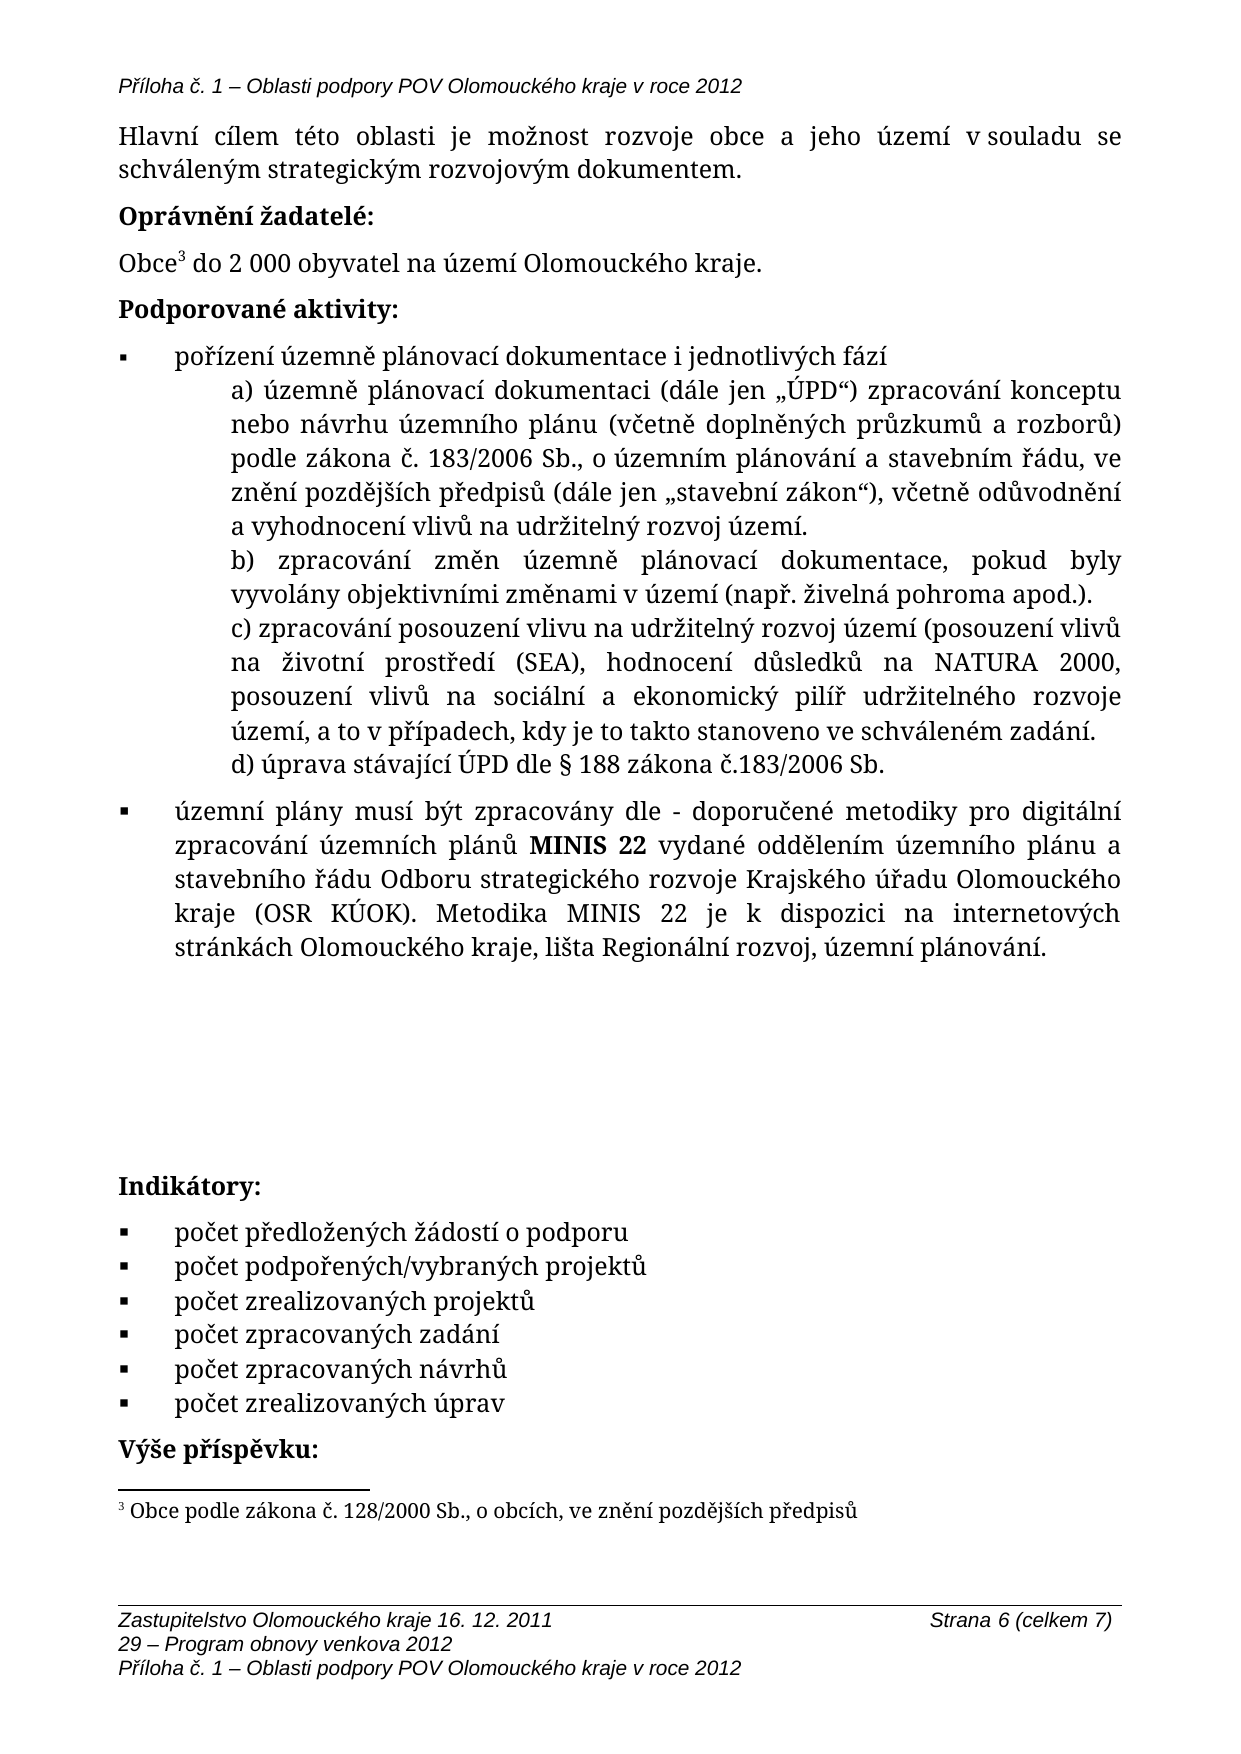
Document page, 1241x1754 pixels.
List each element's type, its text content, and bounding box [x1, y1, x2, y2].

text d) úprava stávající ÚPD dle § 188 zákona č.183/2006 Sb. [231, 747, 1122, 781]
list počet zpracovaných návrhů [118, 1351, 1122, 1385]
list pořízení územně plánovací dokumentace i jednotlivých fází [118, 338, 1122, 372]
list počet zrealizovaných projektů [118, 1283, 1122, 1317]
text Výše příspěvku: [118, 1432, 1122, 1466]
text c) zpracování posouzení vlivu na udržitelný rozvoj území (posouzení vlivů na životní prostředí (SEA), hodnocení důsledků na NATURA 2000, posouzení vlivů na sociální a ekonomický pilíř udržitelného rozvoje území, a to v případech, kdy je to takto stanoveno ve schváleném zadání. [231, 611, 1122, 747]
list počet zpracovaných zadání [118, 1317, 1122, 1351]
list počet zrealizovaných úprav [118, 1385, 1122, 1419]
list územní plány musí být zpracovány dle - doporučené metodiky pro digitální zpracování územních plánů MINIS 22 vydané oddělením územního plánu a stavebního řádu Odboru strategického rozvoje Krajského úřadu Olomouckého kraje (OSR KÚOK). Metodika MINIS 22 je k dispozici na internetových stránkách Olomouckého kraje, lišta Regionální rozvoj, územní plánování. [118, 794, 1122, 964]
text Podporované aktivity: [118, 292, 1122, 326]
text Hlavní cílem této oblasti je možnost rozvoje obce a jeho území v souladu se schváleným strategickým rozvojovým dokumentem. [118, 118, 1122, 186]
text b) zpracování změn územně plánovací dokumentace, pokud byly vyvolány objektivními změnami v území (např. živelná pohroma apod.). [231, 543, 1122, 611]
text Obce do 2 000 obyvatel na území Olomouckého kraje. [118, 245, 1122, 279]
text Indikátory: [118, 1168, 1122, 1202]
list počet předložených žádostí o podporu [118, 1215, 1122, 1249]
text a) územně plánovací dokumentaci (dále jen „ÚPD“) zpracování konceptu nebo návrhu územního plánu (včetně doplněných průzkumů a rozborů) podle zákona č. 183/2006 Sb., o územním plánování a stavebním řádu, ve znění pozdějších předpisů (dále jen „stavební zákon“), včetně odůvodnění a vyhodnocení vlivů na udržitelný rozvoj území. [231, 372, 1122, 543]
list počet podpořených/vybraných projektů [118, 1249, 1122, 1283]
text Oprávnění žadatelé: [118, 199, 1122, 233]
